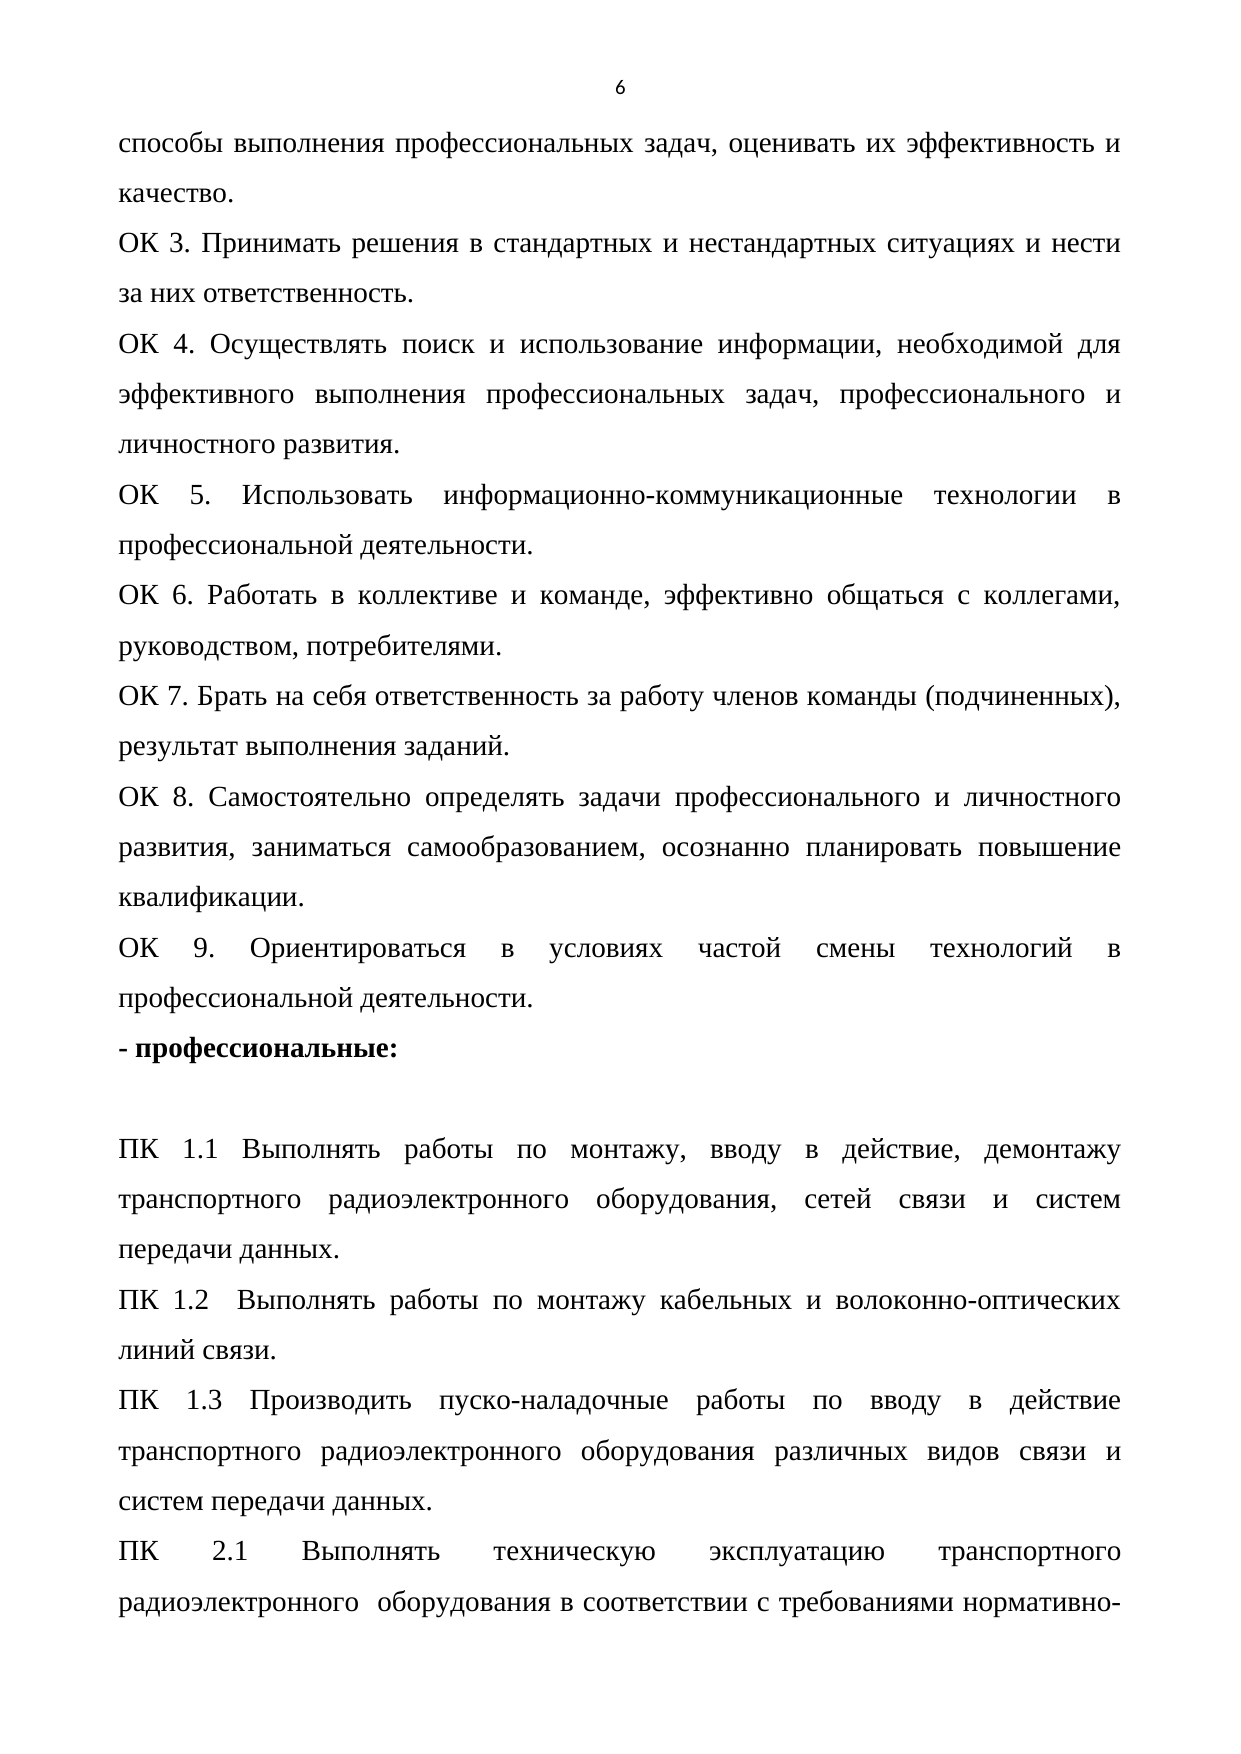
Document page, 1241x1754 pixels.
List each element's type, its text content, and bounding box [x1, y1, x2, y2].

text - профессиональные: [118, 1030, 1122, 1064]
text ОК 3. Принимать решения в стандартных и нестандартных ситуациях и нести за них ответственность. [118, 225, 1122, 309]
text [118, 125, 1122, 208]
text ОК 9. Ориентироваться в условиях частой смены технологий в профессиональной деятельности. [118, 930, 1122, 1013]
text ОК 8. Самостоятельно определять задачи профессионального и личностного развития, заниматься самообразованием, осознанно планировать повышение квалификации. [118, 779, 1122, 913]
text ОК 5. Использовать информационно-коммуникационные технологии в профессиональной деятельности. [118, 477, 1122, 561]
text ПК 1.3 Производить пуско-наладочные работы по вводу в действие транспортного радиоэлектронного оборудования различных видов связи и систем передачи данных. [118, 1382, 1122, 1517]
text ОК 7. Брать на себя ответственность за работу членов команды (подчиненных), результат выполнения заданий. [118, 678, 1122, 762]
text ПК 1.1 Выполнять работы по монтажу, вводу в действие, демонтажу транспортного радиоэлектронного оборудования, сетей связи и систем передачи данных. [118, 1131, 1122, 1265]
text ПК 1.2 Выполнять работы по монтажу кабельных и волоконно-оптических линий связи. [118, 1282, 1122, 1366]
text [118, 1533, 1122, 1617]
text ОК 6. Работать в коллективе и команде, эффективно общаться с коллегами, руководством, потребителями. [118, 577, 1122, 661]
text ОК 4. Осуществлять поиск и использование информации, необходимой для эффективного выполнения профессиональных задач, профессионального и личностного развития. [118, 326, 1122, 460]
